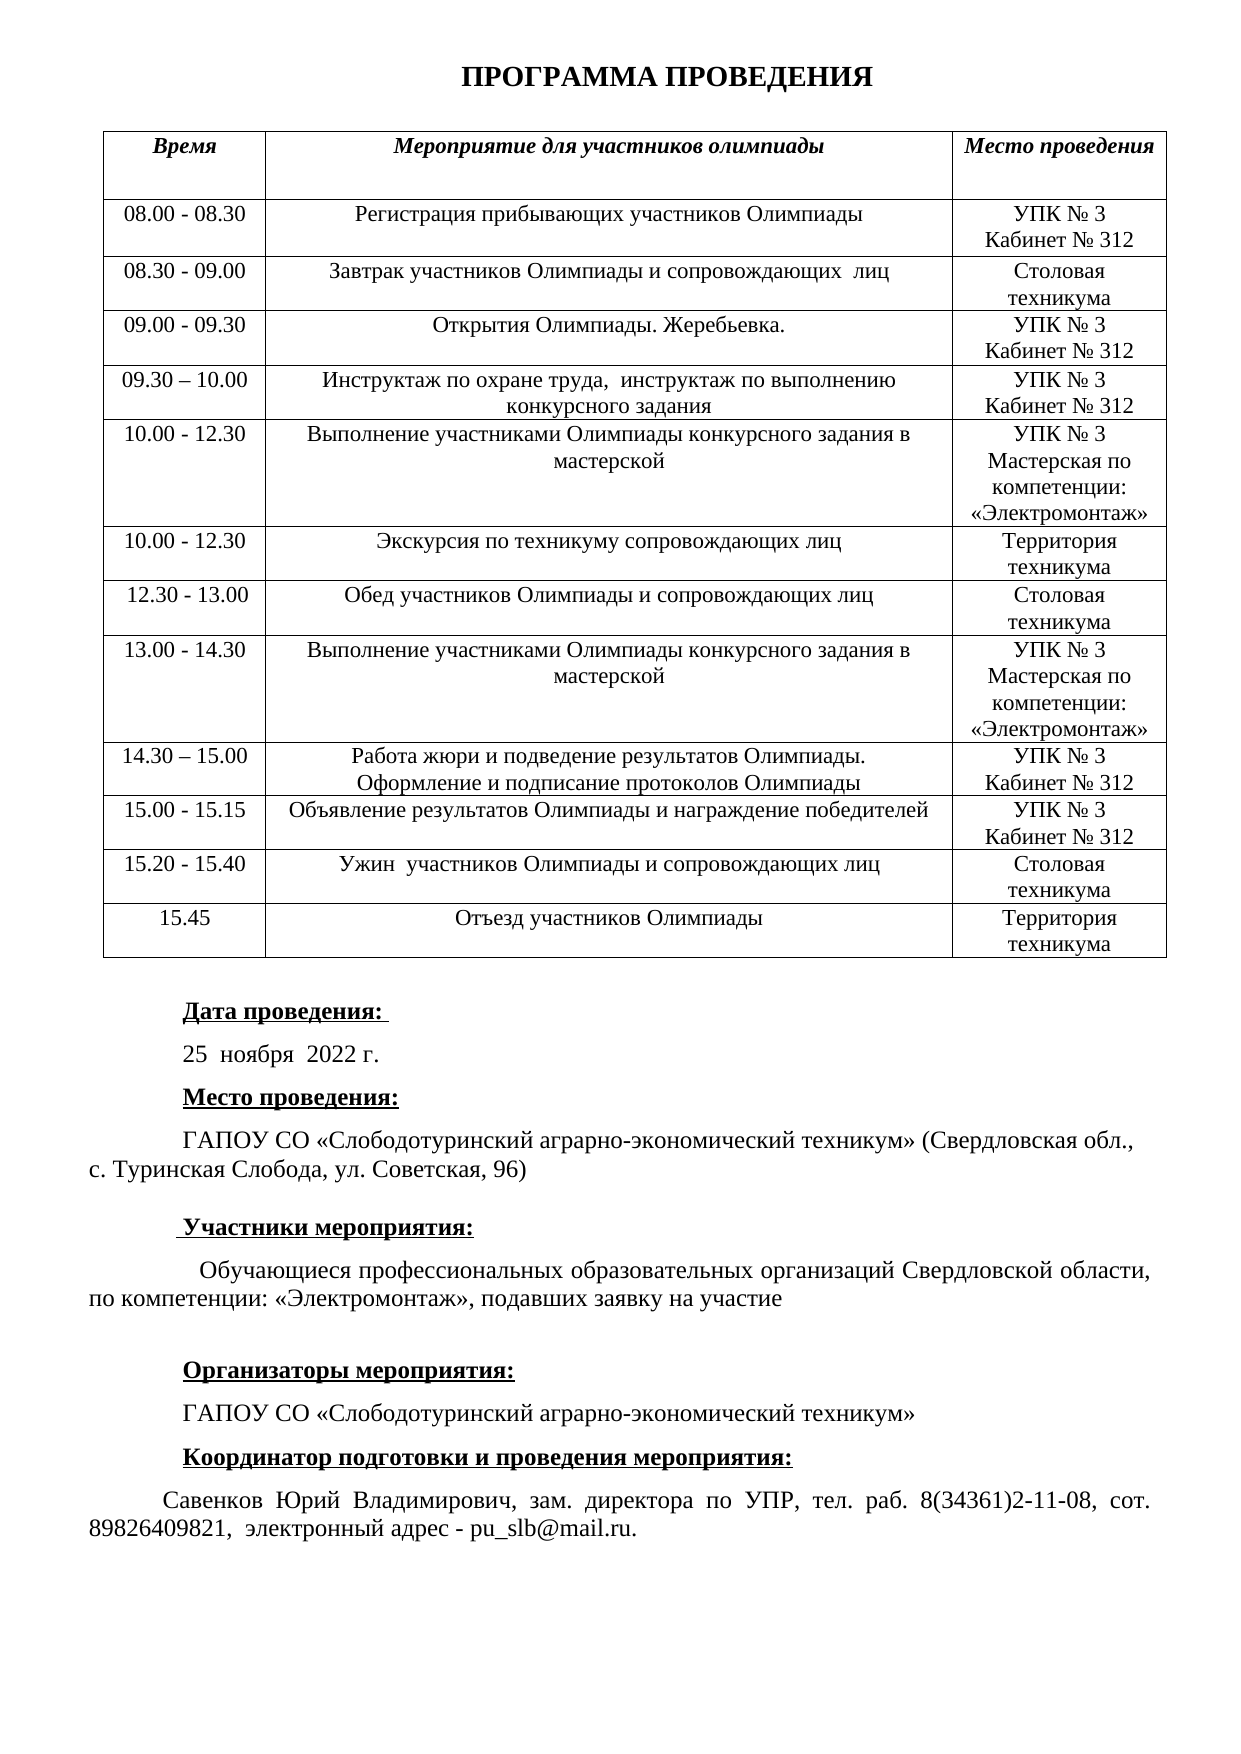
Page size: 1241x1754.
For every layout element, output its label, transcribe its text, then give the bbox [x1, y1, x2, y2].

table_cell УПК № 3 Кабинет № 312 [953, 743, 1166, 795]
text Организаторы мероприятия: [89, 1355, 1152, 1384]
table_cell 09.00 - 09.30 [104, 311, 265, 364]
text Место проведения: [89, 1082, 1152, 1111]
text ГАПОУ СО «Слободотуринский аграрно-экономический техникум» [89, 1398, 1152, 1427]
table_cell УПК № 3 Мастерская по компетенции: «Электромонтаж» [953, 420, 1166, 526]
table_cell Объявление результатов Олимпиады и награждение победителей [266, 796, 952, 849]
table_cell Регистрация прибывающих участников Олимпиады [266, 200, 952, 256]
table_cell 15.45 [104, 904, 265, 957]
text Координатор подготовки и проведения мероприятия: [89, 1442, 1152, 1470]
text Участники мероприятия: [89, 1212, 1152, 1240]
table_cell Отъезд участников Олимпиады [266, 904, 952, 957]
table_cell 10.00 - 12.30 [104, 527, 265, 580]
table_cell 14.30 – 15.00 [104, 743, 265, 795]
text ПРОГРАММА ПРОВЕДЕНИЯ [89, 59, 1152, 93]
table_cell Выполнение участниками Олимпиады конкурсного задания в мастерской [266, 636, 952, 742]
text Дата проведения: [89, 996, 1152, 1025]
table_header Время [104, 132, 265, 199]
table_cell Территория техникума [953, 904, 1166, 957]
table_cell 15.20 - 15.40 [104, 850, 265, 903]
table_cell 12.30 - 13.00 [104, 581, 265, 635]
table_cell 15.00 - 15.15 [104, 796, 265, 849]
table_cell Инструктаж по охране труда, инструктаж по выполнению конкурсного задания [266, 366, 952, 419]
table_cell 08.30 - 09.00 [104, 257, 265, 310]
table_cell Работа жюри и подведение результатов Олимпиады. Оформление и подписание протоколов Олимпиады [266, 743, 952, 795]
text Савенков Юрий Владимирович, зам. директора по УПР, тел. раб. 8(34361)2-11-08, сот. 89826409821, электронный адрес - pu_slb@mail.ru. [89, 1485, 1152, 1542]
table_cell УПК № 3 Кабинет № 312 [953, 200, 1166, 256]
text Обучающиеся профессиональных образовательных организаций Свердловской области, по компетенции: «Электромонтаж», подавших заявку на участие [89, 1255, 1152, 1312]
table_cell 08.00 - 08.30 [104, 200, 265, 256]
table_cell 10.00 - 12.30 [104, 420, 265, 526]
table_header Мероприятие для участников олимпиады [266, 132, 952, 199]
table_cell Обед участников Олимпиады и сопровождающих лиц [266, 581, 952, 635]
table_cell 13.00 - 14.30 [104, 636, 265, 742]
table_cell Столовая техникума [953, 850, 1166, 903]
table_cell Экскурсия по техникуму сопровождающих лиц [266, 527, 952, 580]
table_cell УПК № 3 Кабинет № 312 [953, 796, 1166, 849]
table_cell УПК № 3 Кабинет № 312 [953, 311, 1166, 364]
table_cell Завтрак участников Олимпиады и сопровождающих лиц [266, 257, 952, 310]
table_header Место проведения [953, 132, 1166, 199]
table_cell Столовая техникума [953, 257, 1166, 310]
table_cell Территория техникума [953, 527, 1166, 580]
table_cell Ужин участников Олимпиады и сопровождающих лиц [266, 850, 952, 903]
text ГАПОУ СО «Слободотуринский аграрно-экономический техникум» (Свердловская обл., с. Туринская Слобода, ул. Советская, 96) [89, 1125, 1152, 1183]
table_cell Открытия Олимпиады. Жеребьевка. [266, 311, 952, 364]
text 25 ноября 2022 г. [89, 1039, 1152, 1068]
table_cell УПК № 3 Мастерская по компетенции: «Электромонтаж» [953, 636, 1166, 742]
table_cell 09.30 – 10.00 [104, 366, 265, 419]
table_cell УПК № 3 Кабинет № 312 [953, 366, 1166, 419]
table_cell Выполнение участниками Олимпиады конкурсного задания в мастерской [266, 420, 952, 526]
table_cell Столовая техникума [953, 581, 1166, 635]
